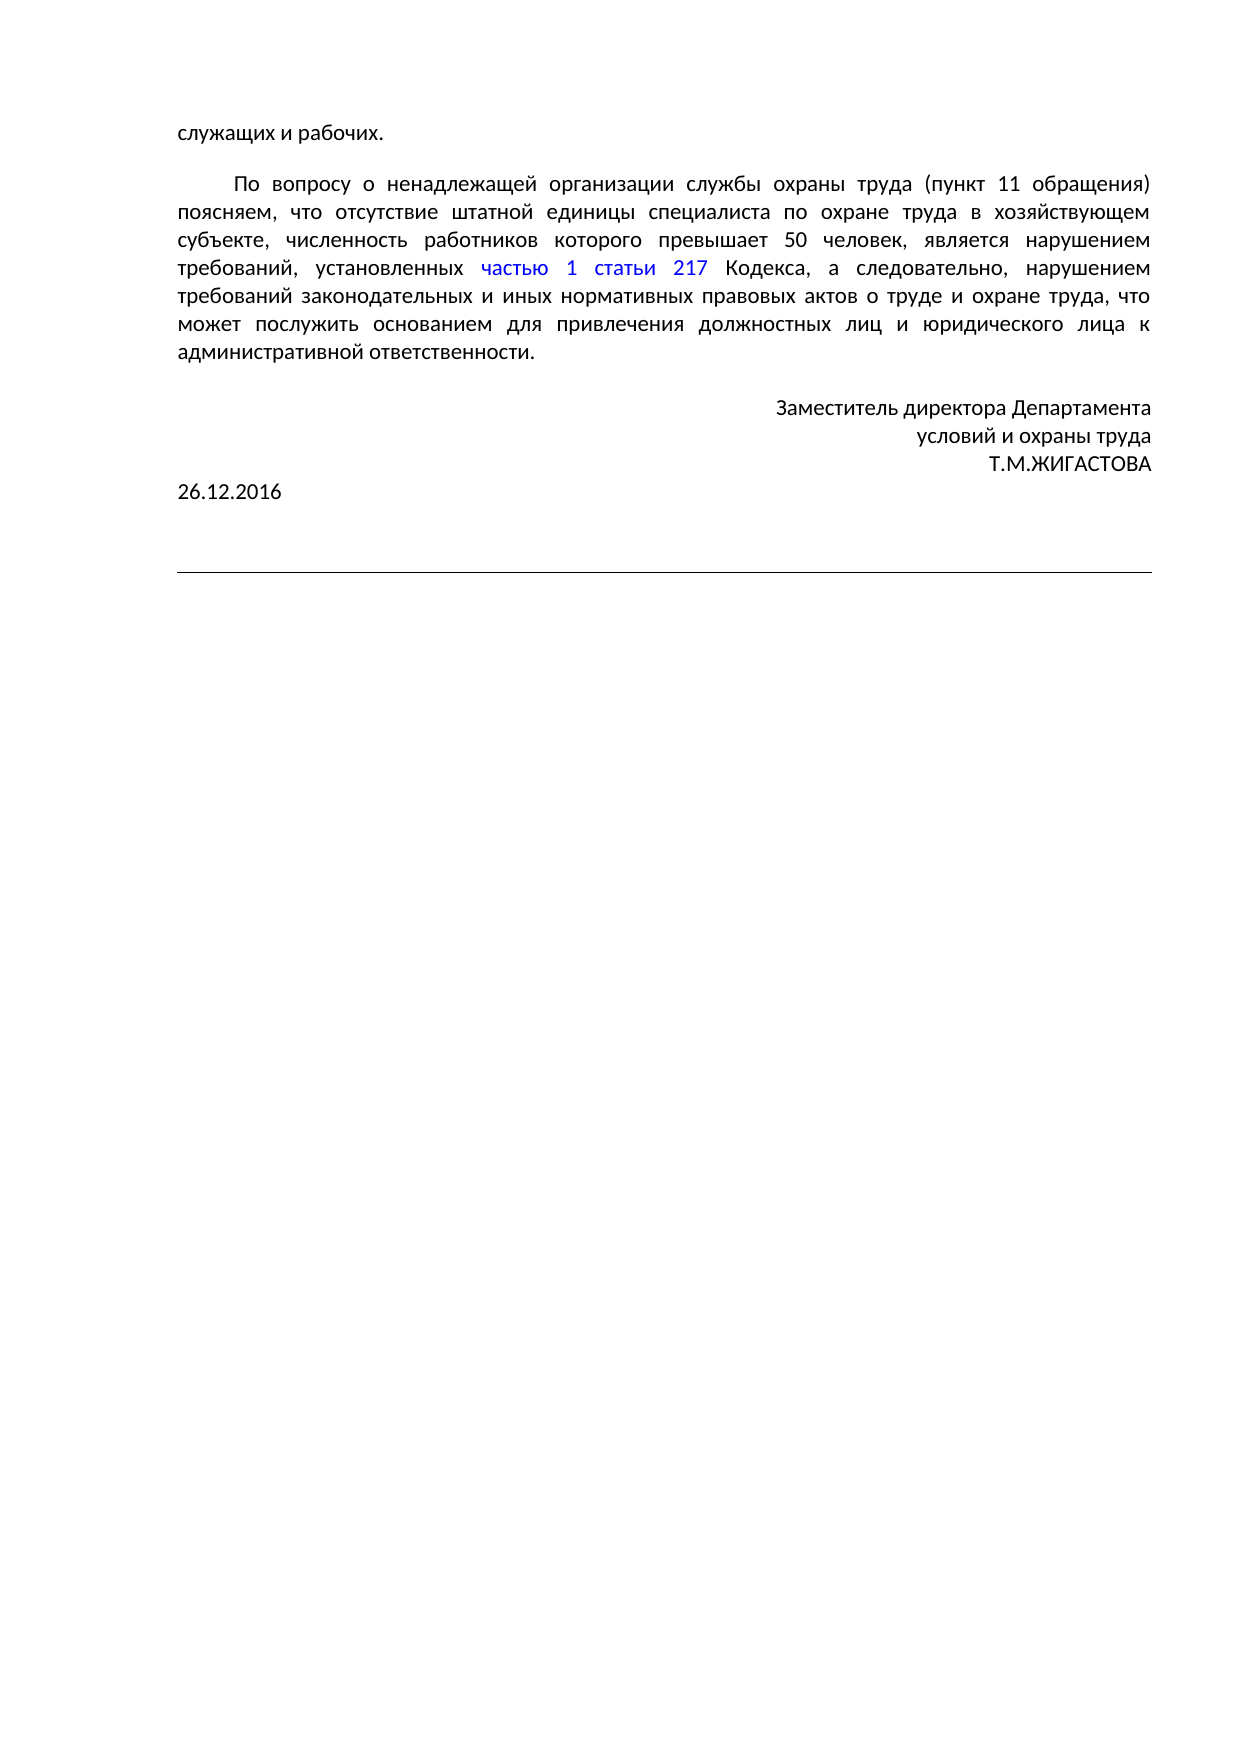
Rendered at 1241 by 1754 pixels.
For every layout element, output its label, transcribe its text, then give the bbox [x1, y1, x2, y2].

text Заместитель директора Департамента [177, 393, 1152, 421]
text условий и охраны труда [177, 421, 1152, 449]
text 26.12.2016 [177, 477, 1152, 505]
text По вопросу о ненадлежащей организации службы охраны труда (пункт 11 обращения) поясняем, что отсутствие штатной единицы специалиста по охране труда в хозяйствующем субъекте, численность работников которого превышает 50 человек, является нарушением требований, установленных частью 1 статьи 217 Кодекса, а следовательно, нарушением требований законодательных и иных нормативных правовых актов о труде и охране труда, что может послужить основанием для привлечения должностных лиц и юридического лица к административной ответственности. [177, 169, 1152, 365]
text Т.М.ЖИГАСТОВА [177, 449, 1152, 477]
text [177, 118, 1152, 146]
